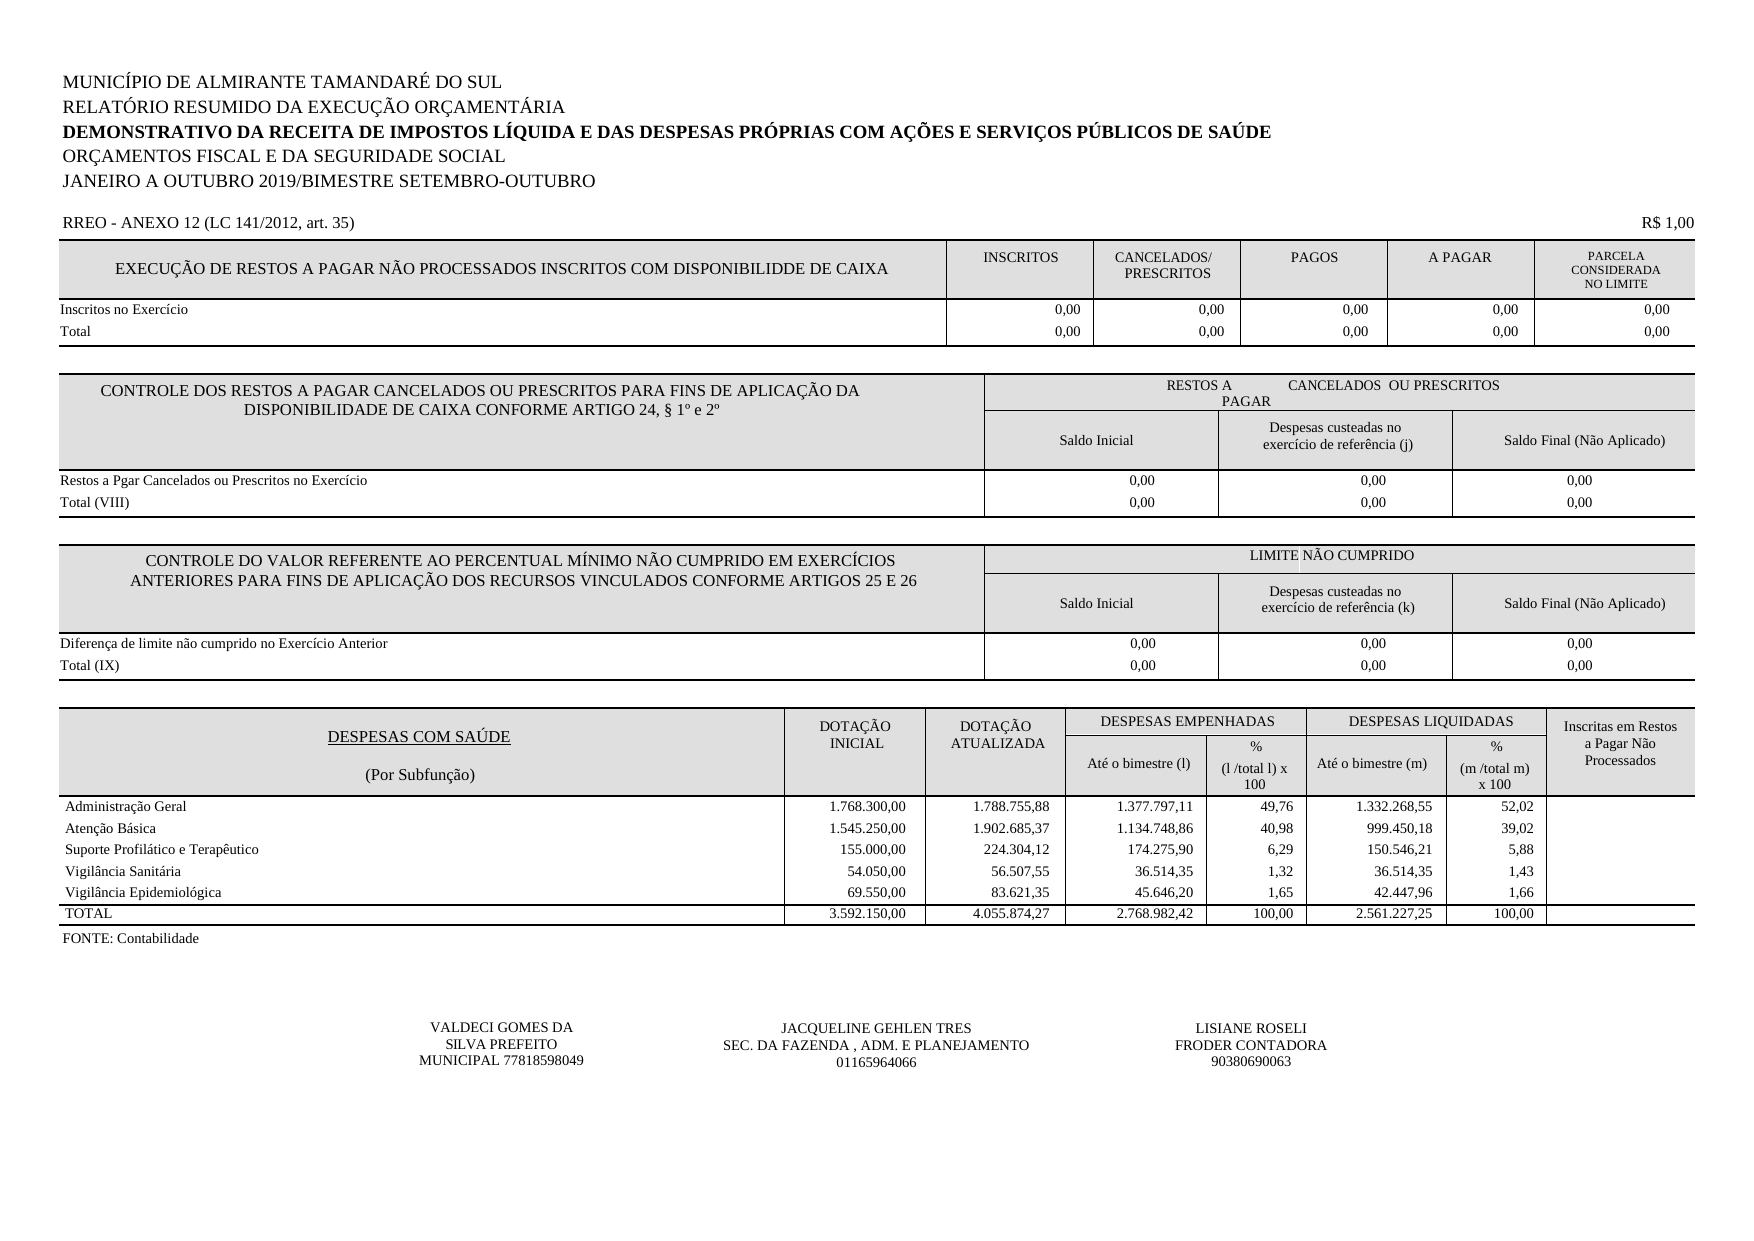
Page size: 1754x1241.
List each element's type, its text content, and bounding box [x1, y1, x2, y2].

table_cell Vigilância Sanitária [59, 858, 784, 880]
table_cell Suporte Profilático e Terapêutico [59, 837, 784, 858]
table_cell 83.621,35 [926, 880, 1065, 904]
table_cell 1.377.797,11 [1066, 797, 1206, 815]
table_cell 0,00 [1453, 653, 1695, 679]
table_cell 1.788.755,88 [926, 797, 1065, 815]
table_header CANCELADOS [1285, 375, 1386, 410]
table_cell 0,00 [1241, 320, 1387, 345]
table_cell 4.055.874,27 [926, 906, 1065, 924]
table_cell 42.447,96 [1307, 880, 1446, 904]
text FONTE: Contabilidade [62, 930, 1708, 947]
text SEC. DA FAZENDA , ADM. E PLANEJAMENTO 01165964066 [722, 1037, 1030, 1071]
table_cell 6,29 [1207, 837, 1306, 858]
table_cell 45.646,20 [1066, 880, 1206, 904]
table_header EXECUÇÃO DE RESTOS A PAGAR NÃO PROCESSADOS INSCRITOS COM DISPONIBILIDDE DE CAIXA [59, 241, 946, 298]
table_cell 100,00 [1447, 906, 1546, 924]
table_cell Despesas custeadas no exercício de referência (j) [1219, 411, 1452, 469]
table_cell 0,00 [1094, 300, 1240, 319]
table_header DESPESAS EMPENHADAS [1066, 709, 1306, 734]
table_cell 2.561.227,25 [1307, 906, 1446, 924]
table_cell Diferença de limite não cumprido no Exercício Anterior [59, 634, 984, 653]
table_cell 2.768.982,42 [1066, 906, 1206, 924]
table_cell 39,02 [1447, 815, 1546, 837]
table_cell 0,00 [1219, 653, 1452, 679]
table_cell 69.550,00 [785, 880, 925, 904]
table_cell Vigilância Epidemiológica [59, 880, 784, 904]
table_cell Até o bimestre (l) [1066, 736, 1206, 795]
table_cell 0,00 [1453, 490, 1695, 516]
table_cell Até o bimestre (m) [1307, 736, 1446, 795]
table_cell 1.332.268,55 [1307, 797, 1446, 815]
table_cell Saldo Inicial [985, 411, 1218, 469]
table_header A PAGAR [1218, 375, 1285, 410]
table_header PARCELA CONSIDERADA NO LIMITE [1535, 241, 1695, 298]
table_cell 0,00 [1094, 320, 1240, 345]
table_header CANCELADOS/ PRESCRITOS [1094, 241, 1240, 298]
text VALDECI GOMES DA SILVA PREFEITO MUNICIPAL 77818598049 [407, 1020, 595, 1069]
table_cell 100,00 [1207, 906, 1306, 924]
table_cell 0,00 [985, 471, 1218, 490]
table_cell 999.450,18 [1307, 815, 1446, 837]
table_header DOTAÇÃO INICIAL [785, 709, 925, 795]
table_header CONTROLE DO VALOR REFERENTE AO PERCENTUAL MÍNIMO NÃO CUMPRIDO EM EXERCÍCIOS ANTERIORES PARA FINS DE APLICAÇÃO DOS RECURSOS VINCULADOS CONFORME ARTIGOS 25 E 26 [59, 546, 984, 632]
table_cell 155.000,00 [785, 837, 925, 858]
table_header DOTAÇÃO ATUALIZADA [926, 709, 1065, 795]
table_cell % (m /total m) x 100 [1447, 736, 1546, 795]
table_cell 0,00 [947, 300, 1093, 319]
table_cell 0,00 [1388, 320, 1534, 345]
table_header PAGOS [1241, 241, 1387, 298]
table_cell Atenção Básica [59, 815, 784, 837]
table_header Inscritas em Restos a Pagar Não Processados [1547, 709, 1695, 795]
table_cell [1547, 906, 1695, 924]
table_cell % (l /total l) x 100 [1207, 736, 1306, 795]
table_header INSCRITOS [947, 241, 1093, 298]
table_cell 1,43 [1447, 858, 1546, 880]
table_cell 0,00 [947, 320, 1093, 345]
text LISIANE ROSELI FRODER CONTADORA 90380690063 [1166, 1021, 1336, 1070]
table_cell 0,00 [1219, 490, 1452, 516]
table_cell 0,00 [1535, 300, 1695, 319]
table_header DESPESAS COM SAÚDE (Por Subfunção) [59, 709, 784, 795]
table_cell Total (VIII) [59, 490, 984, 516]
table_header PRESCRITOS [1410, 375, 1695, 410]
table_header RESTOS [985, 375, 1218, 410]
table_cell Saldo Final (Não Aplicado) [1453, 411, 1695, 469]
table_cell Inscritos no Exercício [59, 300, 946, 319]
table_header DESPESAS LIQUIDADAS [1307, 709, 1546, 734]
table_cell 36.514,35 [1066, 858, 1206, 880]
table_cell 1,66 [1447, 880, 1546, 904]
table_cell 0,00 [1219, 471, 1452, 490]
table_cell 0,00 [1453, 634, 1695, 653]
table_cell 1,65 [1207, 880, 1306, 904]
table_cell Despesas custeadas no exercício de referência (k) [1219, 574, 1452, 632]
table_cell 3.592.150,00 [785, 906, 925, 924]
table_cell 0,00 [985, 653, 1218, 679]
table_cell 1.902.685,37 [926, 815, 1065, 837]
table_cell 0,00 [1241, 300, 1387, 319]
table_cell 49,76 [1207, 797, 1306, 815]
table_cell 0,00 [1453, 471, 1695, 490]
table_cell 5,88 [1447, 837, 1546, 858]
table_cell 1.134.748,86 [1066, 815, 1206, 837]
table_cell 224.304,12 [926, 837, 1065, 858]
table_cell 36.514,35 [1307, 858, 1446, 880]
table_cell Saldo Final (Não Aplicado) [1453, 574, 1695, 632]
table_cell 52,02 [1447, 797, 1546, 815]
table_cell Restos a Pgar Cancelados ou Prescritos no Exercício [59, 471, 984, 490]
table_cell 0,00 [1388, 300, 1534, 319]
table_cell Total [59, 320, 946, 345]
table_cell TOTAL [59, 906, 784, 924]
table_cell Administração Geral [59, 797, 784, 815]
table_cell 0,00 [1535, 320, 1695, 345]
table_header CONTROLE DOS RESTOS A PAGAR CANCELADOS OU PRESCRITOS PARA FINS DE APLICAÇÃO DA DISPONIBILIDADE DE CAIXA CONFORME ARTIGO 24, § 1º e 2º [59, 375, 984, 469]
table_header A PAGAR [1388, 241, 1534, 298]
table_cell 1.545.250,00 [785, 815, 925, 837]
table_cell 150.546,21 [1307, 837, 1446, 858]
table_cell 0,00 [985, 634, 1218, 653]
table_cell 0,00 [1219, 634, 1452, 653]
table_cell Saldo Inicial [985, 574, 1218, 632]
table_cell 56.507,55 [926, 858, 1065, 880]
table_cell Total (IX) [59, 653, 984, 679]
table_cell 54.050,00 [785, 858, 925, 880]
table_cell 0,00 [985, 490, 1218, 516]
table_cell 174.275,90 [1066, 837, 1206, 858]
table_header CUMPRIDO [1334, 546, 1695, 573]
table_cell 1.768.300,00 [785, 797, 925, 815]
table_cell 1,32 [1207, 858, 1306, 880]
table_header LIMITE [985, 546, 1299, 573]
table_cell [1547, 797, 1695, 904]
table_cell 40,98 [1207, 815, 1306, 837]
table_header NÃO [1300, 546, 1334, 573]
text JACQUELINE GEHLEN TRES [723, 1020, 1030, 1037]
table_header OU [1386, 375, 1410, 410]
